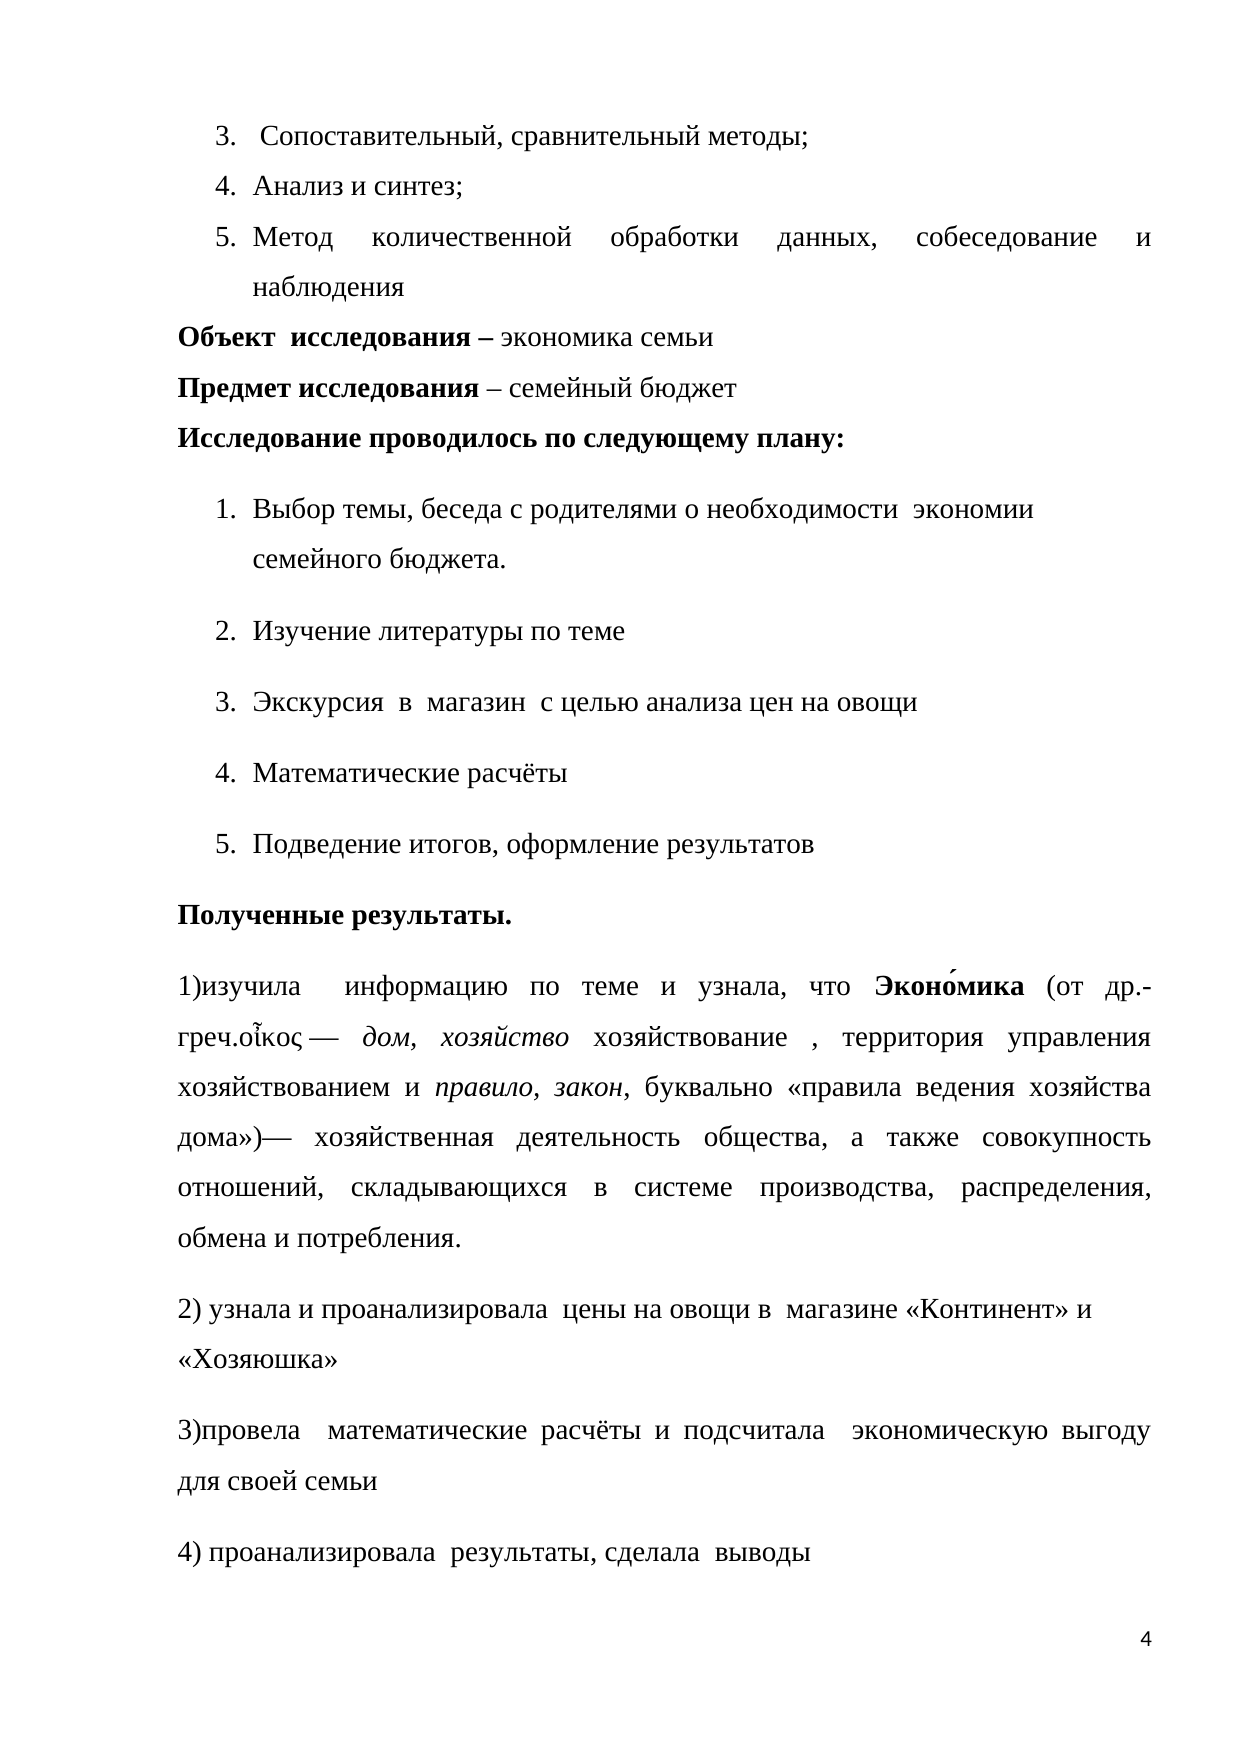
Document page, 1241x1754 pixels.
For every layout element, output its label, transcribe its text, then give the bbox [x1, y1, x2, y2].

list Математические расчёты [215, 755, 1152, 788]
text 4) проанализировала результаты, сделала выводы [177, 1534, 1152, 1567]
text Исследование проводилось по следующему плану: [177, 420, 1152, 453]
text 3)провела математические расчёты и подсчитала экономическую выгоду для своей семьи [177, 1412, 1152, 1496]
text Полученные результаты. [177, 897, 1152, 931]
text 2) узнала и проанализировала цены на овощи в магазине «Континент» и «Хозяюшка» [177, 1291, 1152, 1375]
list Подведение итогов, оформление результатов [215, 826, 1152, 859]
list Анализ и синтез; [215, 168, 1152, 202]
list Выбор темы, беседа с родителями о необходимости экономии семейного бюджета. [215, 491, 1152, 575]
text Объект исследования – экономика семьи [177, 319, 1152, 353]
text Предмет исследования – семейный бюджет [177, 370, 1152, 403]
list Сопоставительный, сравнительный методы; [215, 118, 1152, 152]
list Метод количественной обработки данных, собеседование и наблюдения [215, 219, 1152, 303]
text 1)изучила информацию по теме и узнала, что Эконо́мика (от др.-греч.οἶκος — дом, хозяйство хозяйствование , территория управления хозяйствованием и правило, закон, буквально «правила ведения хозяйства дома»)— хозяйственная деятельность общества, а также совокупность отношений, складывающихся в системе производства, распределения, обмена и потребления. [177, 968, 1152, 1253]
list Изучение литературы по теме [215, 613, 1152, 646]
list Экскурсия в магазин с целью анализа цен на овощи [215, 684, 1152, 717]
